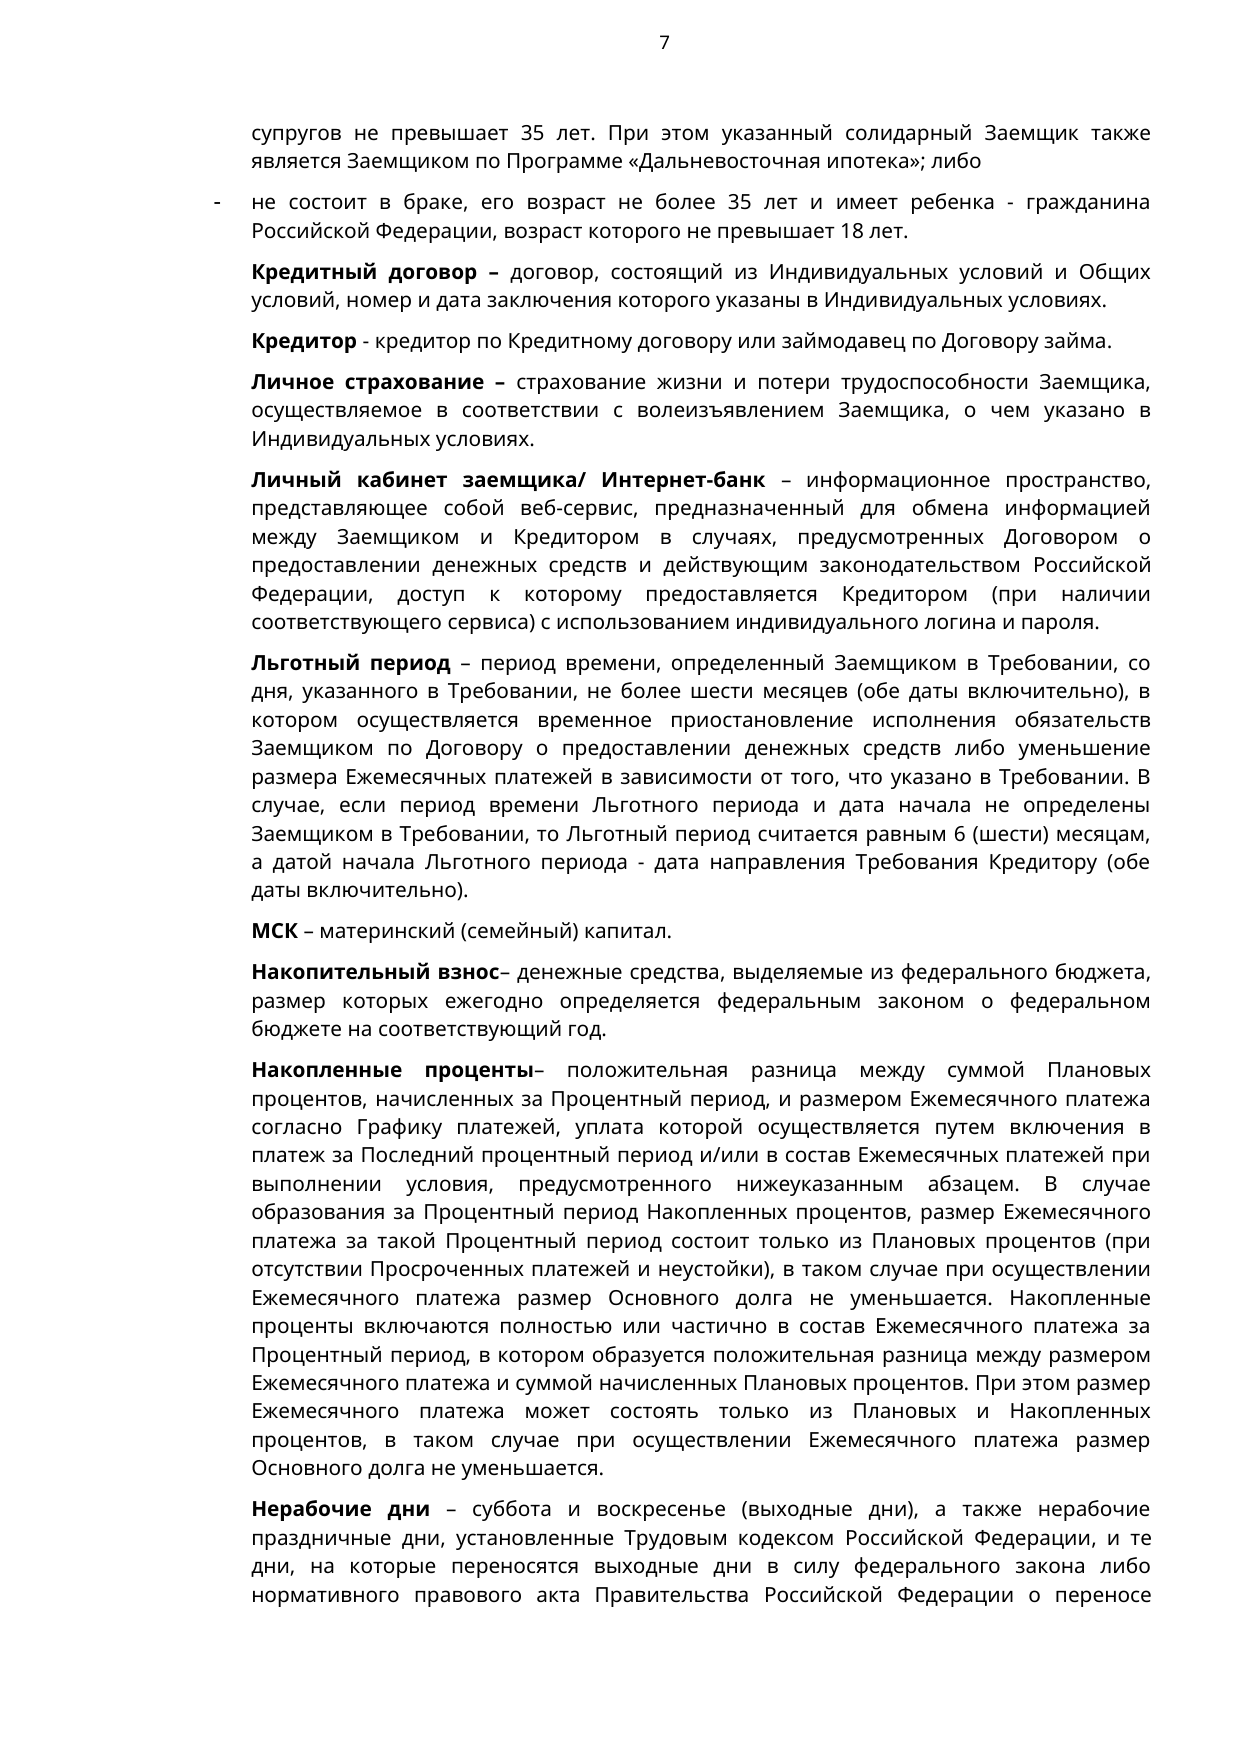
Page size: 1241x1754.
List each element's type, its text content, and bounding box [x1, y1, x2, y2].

text Льготный период – период времени, определенный Заемщиком в Требовании, со дня, указанного в Требовании, не более шести месяцев (обе даты включительно), в котором осуществляется временное приостановление исполнения обязательств Заемщиком по Договору о предоставлении денежных средств либо уменьшение размера Ежемесячных платежей в зависимости от того, что указано в Требовании. В случае, если период времени Льготного периода и дата начала не определены Заемщиком в Требовании, то Льготный период считается равным 6 (шести) месяцам, а датой начала Льготного периода - дата направления Требования Кредитору (обе даты включительно). [251, 648, 1152, 904]
list Кредитный договор – договор, состоящий из Индивидуальных условий и Общих условий, номер и дата заключения которого указаны в Индивидуальных условиях. [251, 257, 1152, 314]
list Кредитор - кредитор по Кредитному договору или займодавец по Договору займа. [251, 326, 1152, 355]
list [213, 118, 1152, 175]
text Личный кабинет заемщика/ Интернет-банк – информационное пространство, представляющее собой веб-сервис, предназначенный для обмена информацией между Заемщиком и Кредитором в случаях, предусмотренных Договором о предоставлении денежных средств и действующим законодательством Российской Федерации, доступ к которому предоставляется Кредитором (при наличии соответствующего сервиса) с использованием индивидуального логина и пароля. [251, 465, 1152, 636]
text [251, 1494, 1152, 1608]
list Личное страхование – страхование жизни и потери трудоспособности Заемщика, осуществляемое в соответствии с волеизъявлением Заемщика, о чем указано в Индивидуальных условиях. [251, 367, 1152, 452]
text Накопленные проценты– положительная разница между суммой Плановых процентов, начисленных за Процентный период, и размером Ежемесячного платежа согласно Графику платежей, уплата которой осуществляется путем включения в платеж за Последний процентный период и/или в состав Ежемесячных платежей при выполнении условия, предусмотренного нижеуказанным абзацем. В случае образования за Процентный период Накопленных процентов, размер Ежемесячного платежа за такой Процентный период состоит только из Плановых процентов (при отсутствии Просроченных платежей и неустойки), в таком случае при осуществлении Ежемесячного платежа размер Основного долга не уменьшается. Накопленные проценты включаются полностью или частично в состав Ежемесячного платежа за Процентный период, в котором образуется положительная разница между размером Ежемесячного платежа и суммой начисленных Плановых процентов. При этом размер Ежемесячного платежа может состоять только из Плановых и Накопленных процентов, в таком случае при осуществлении Ежемесячного платежа размер Основного долга не уменьшается. [251, 1055, 1152, 1482]
text Накопительный взнос– денежные средства, выделяемые из федерального бюджета, размер которых ежегодно определяется федеральным законом о федеральном бюджете на соответствующий год. [251, 957, 1152, 1043]
text МСК – материнский (семейный) капитал. [251, 917, 1152, 945]
list не состоит в браке, его возраст не более 35 лет и имеет ребенка - гражданина Российской Федерации, возраст которого не превышает 18 лет. [213, 187, 1152, 244]
